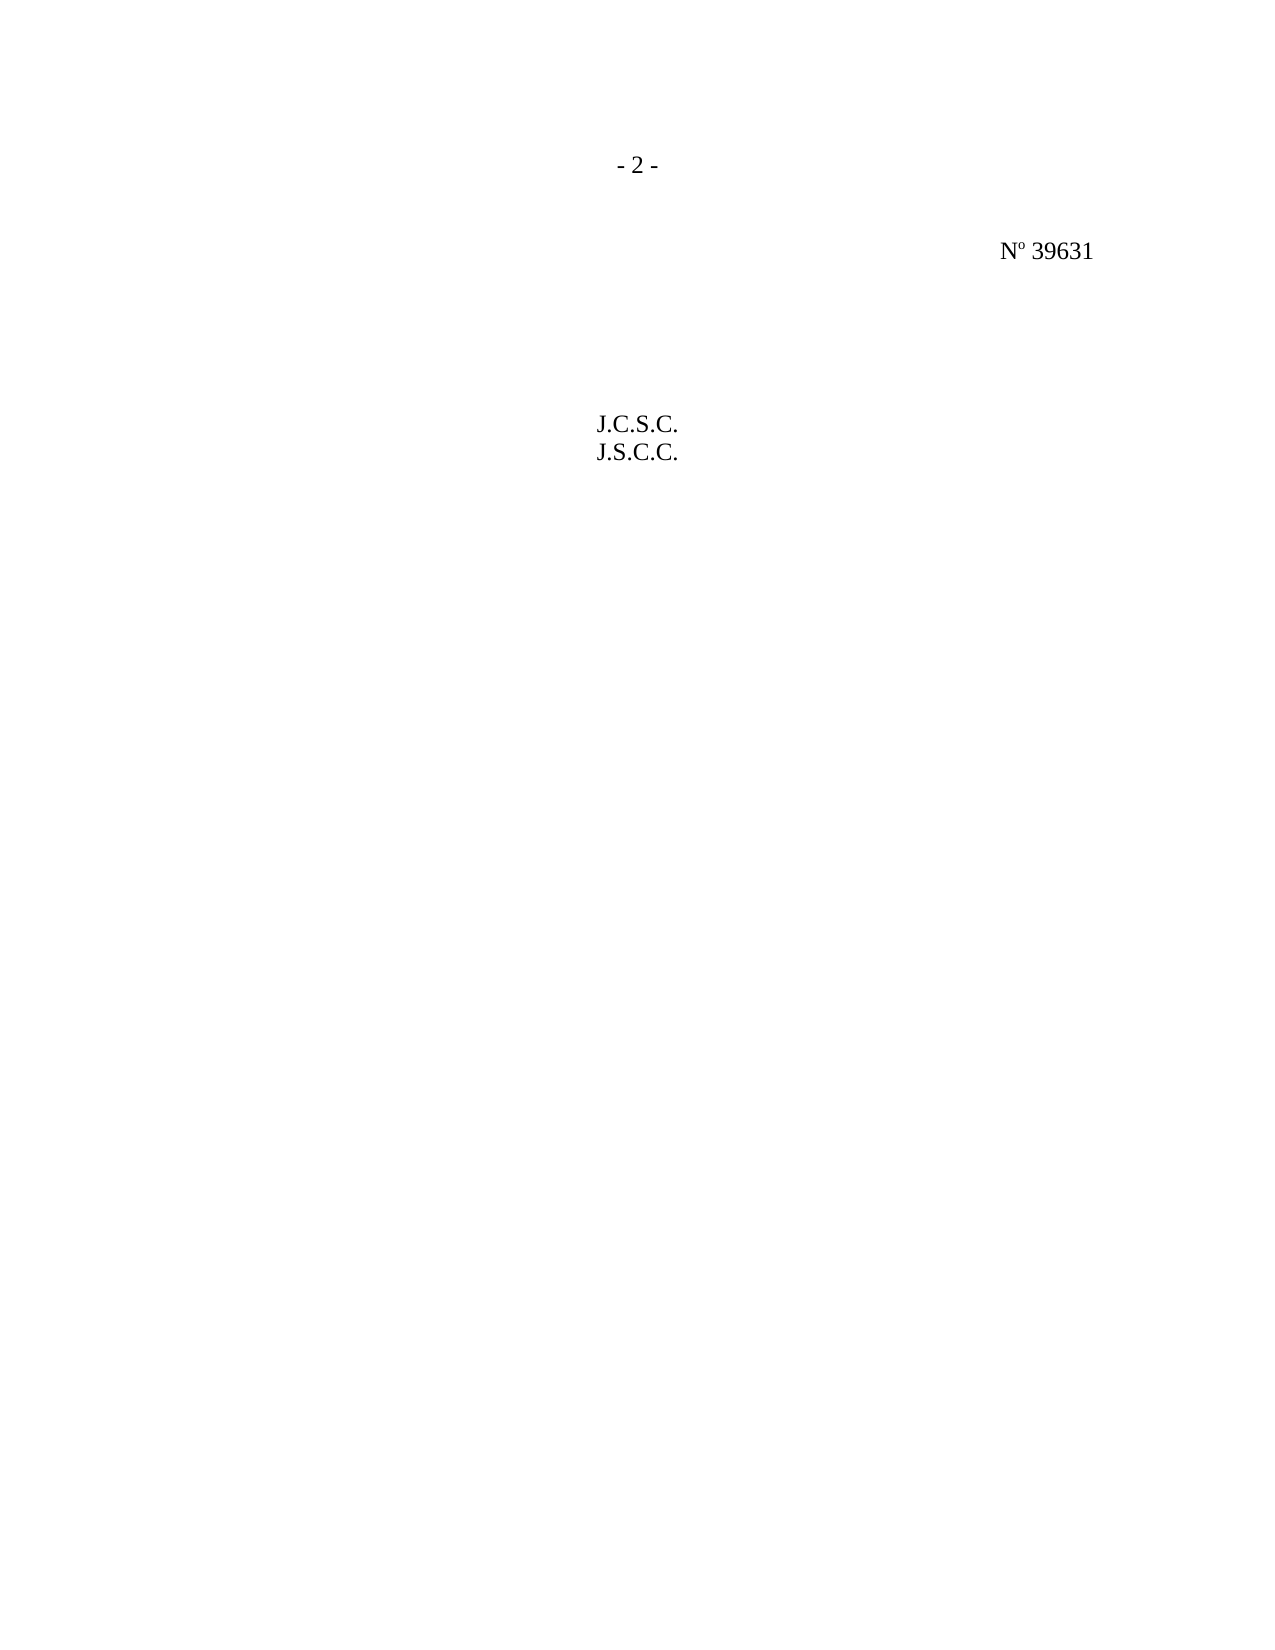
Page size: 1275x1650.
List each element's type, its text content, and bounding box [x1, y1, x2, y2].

text J.S.C.C. [150, 437, 1125, 466]
text J.C.S.C. [150, 409, 1125, 437]
